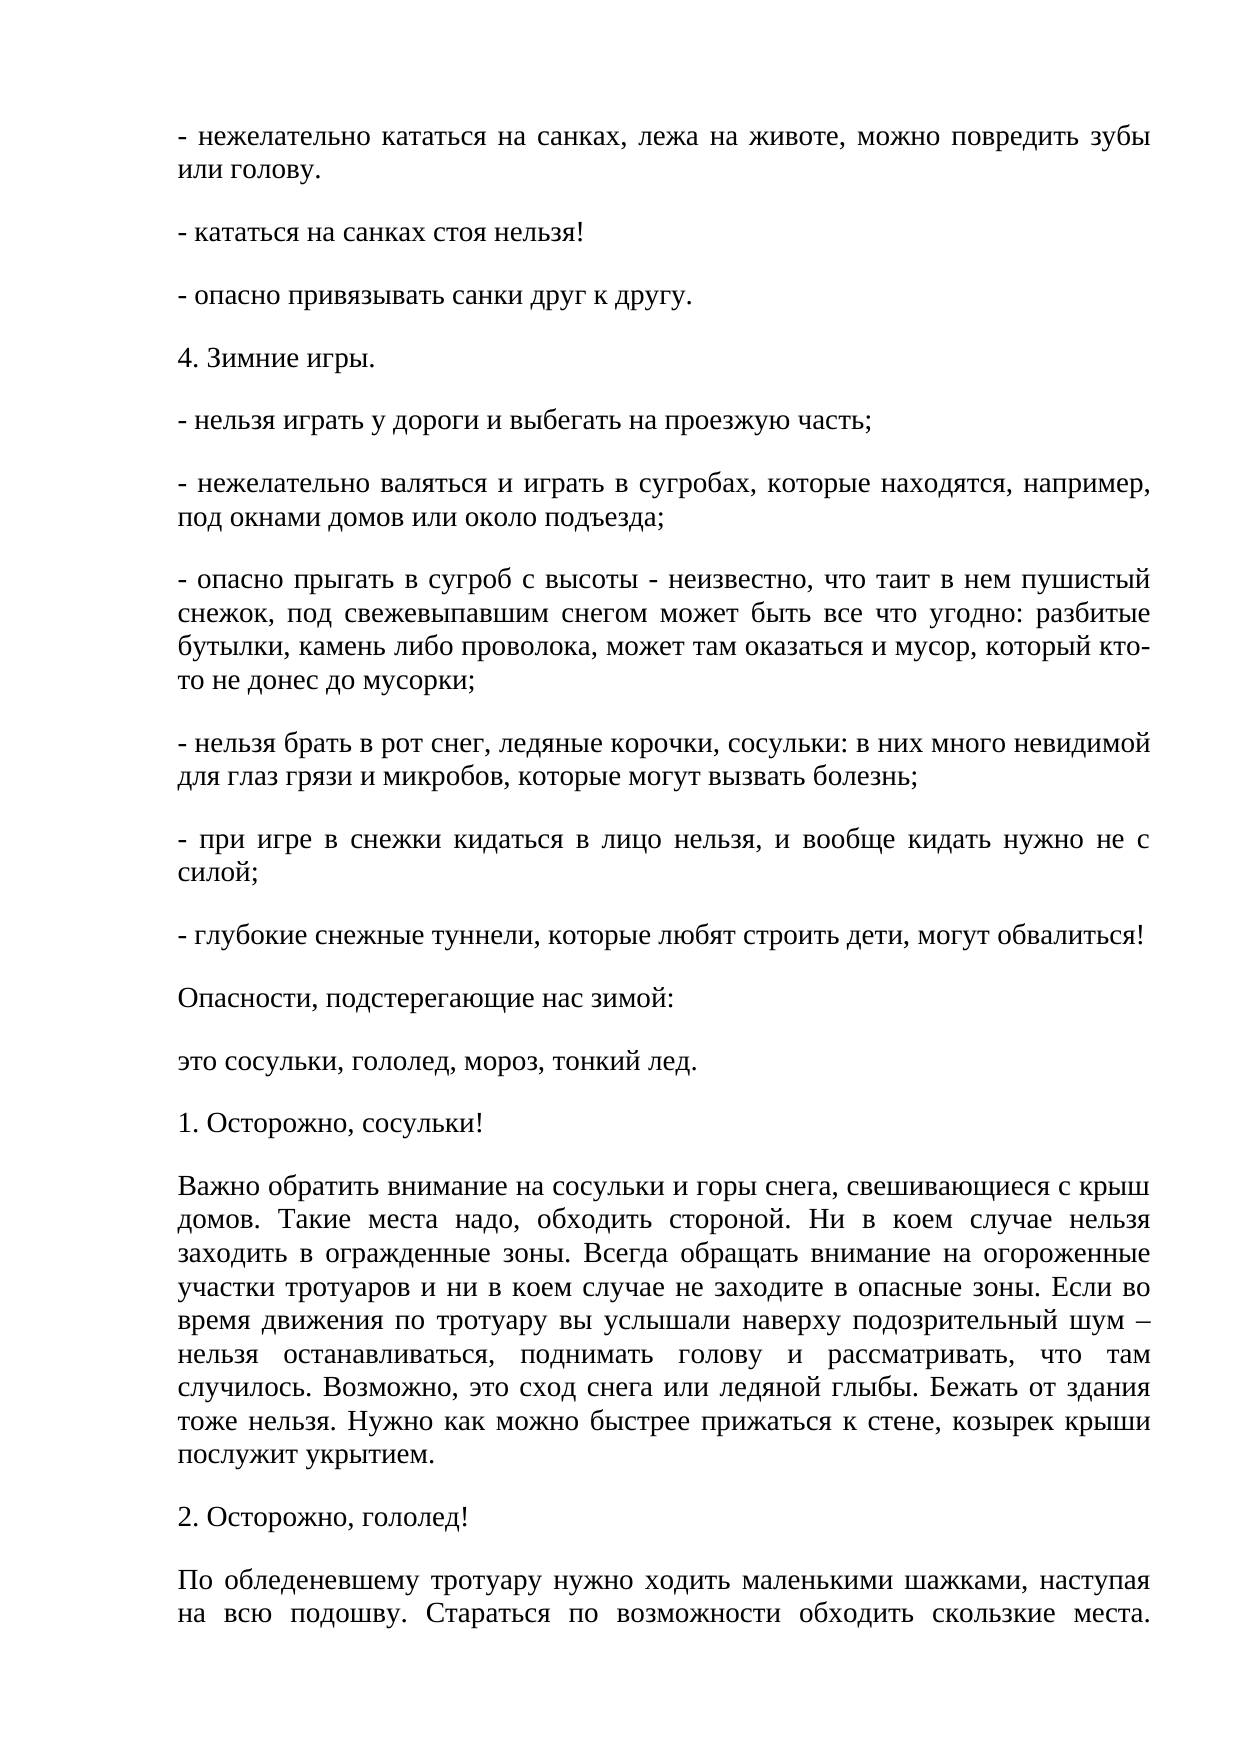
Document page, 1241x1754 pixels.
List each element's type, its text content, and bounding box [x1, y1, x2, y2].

text - глубокие снежные туннели, которые любят строить дети, могут обвалиться! [177, 917, 1152, 951]
text 1. Осторожно, сосульки! [177, 1105, 1152, 1139]
text - нежелательно валяться и играть в сугробах, которые находятся, например, под окнами домов или около подъезда; [177, 465, 1152, 532]
text - опасно привязывать санки друг к другу. [177, 277, 1152, 311]
text - опасно прыгать в сугроб с высоты - неизвестно, что таит в нем пушистый снежок, под свежевыпавшим снегом может быть все что угодно: разбитые бутылки, камень либо проволока, может там оказаться и мусор, который кто-то не донес до мусорки; [177, 561, 1152, 696]
text Важно обратить внимание на сосульки и горы снега, свешивающиеся с крыш домов. Такие места надо, обходить стороной. Ни в коем случае нельзя заходить в огражденные зоны. Всегда обращать внимание на огороженные участки тротуаров и ни в коем случае не заходите в опасные зоны. Если во время движения по тротуару вы услышали наверху подозрительный шум – нельзя останавливаться, поднимать голову и рассматривать, что там случилось. Возможно, это сход снега или ледяной глыбы. Бежать от здания тоже нельзя. Нужно как можно быстрее прижаться к стене, козырек крыши послужит укрытием. [177, 1168, 1152, 1470]
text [177, 1562, 1152, 1629]
text 2. Осторожно, гололед! [177, 1499, 1152, 1533]
text Опасности, подстерегающие нас зимой: [177, 980, 1152, 1013]
text это сосульки, гололед, мороз, тонкий лед. [177, 1043, 1152, 1076]
text - при игре в снежки кидаться в лицо нельзя, и вообще кидать нужно не с силой; [177, 821, 1152, 888]
text - нельзя брать в рот снег, ледяные корочки, сосульки: в них много невидимой для глаз грязи и микробов, которые могут вызвать болезнь; [177, 725, 1152, 792]
text - нельзя играть у дороги и выбегать на проезжую часть; [177, 402, 1152, 436]
text - нежелательно кататься на санках, лежа на животе, можно повредить зубы или голову. [177, 118, 1152, 185]
text - кататься на санках стоя нельзя! [177, 214, 1152, 248]
text 4. Зимние игры. [177, 340, 1152, 373]
